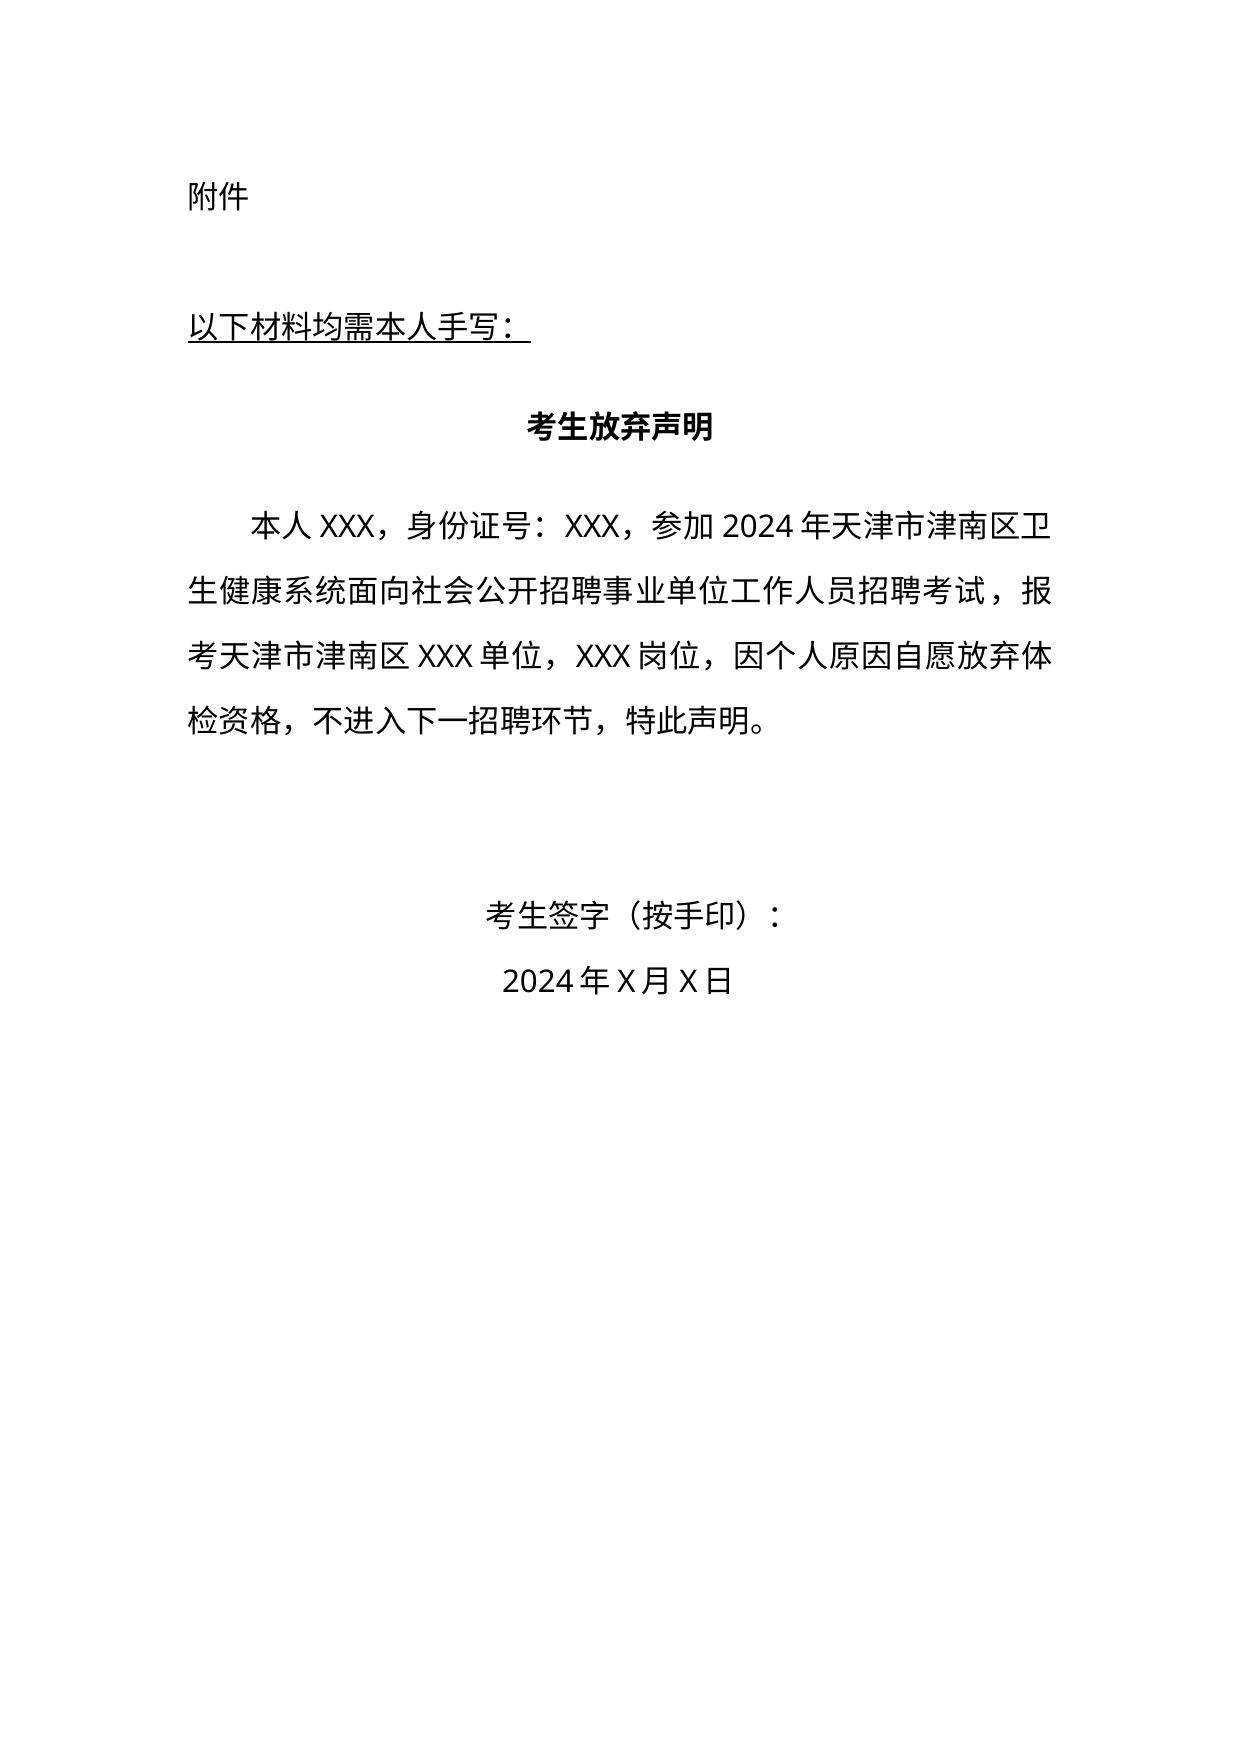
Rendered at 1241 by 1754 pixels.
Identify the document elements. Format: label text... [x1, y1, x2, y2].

text 以下材料均需本人手写： [187, 292, 1053, 357]
text 2024年X月X日 [187, 947, 1053, 1012]
text 考生签字（按手印）： [187, 882, 1053, 947]
text 附件 [187, 162, 1053, 227]
text 本人XXX，身份证号：XXX，参加 2024年天津市津南区卫生健康系统面向社会公开招聘事业单位工作人员招聘考试，报考天津市津南区XXX单位，XXX岗位，因个人原因自愿放弃体检资格，不进入下一招聘环节，特此声明。 [187, 492, 1053, 752]
subtitle 考生放弃声明 [187, 392, 1053, 457]
